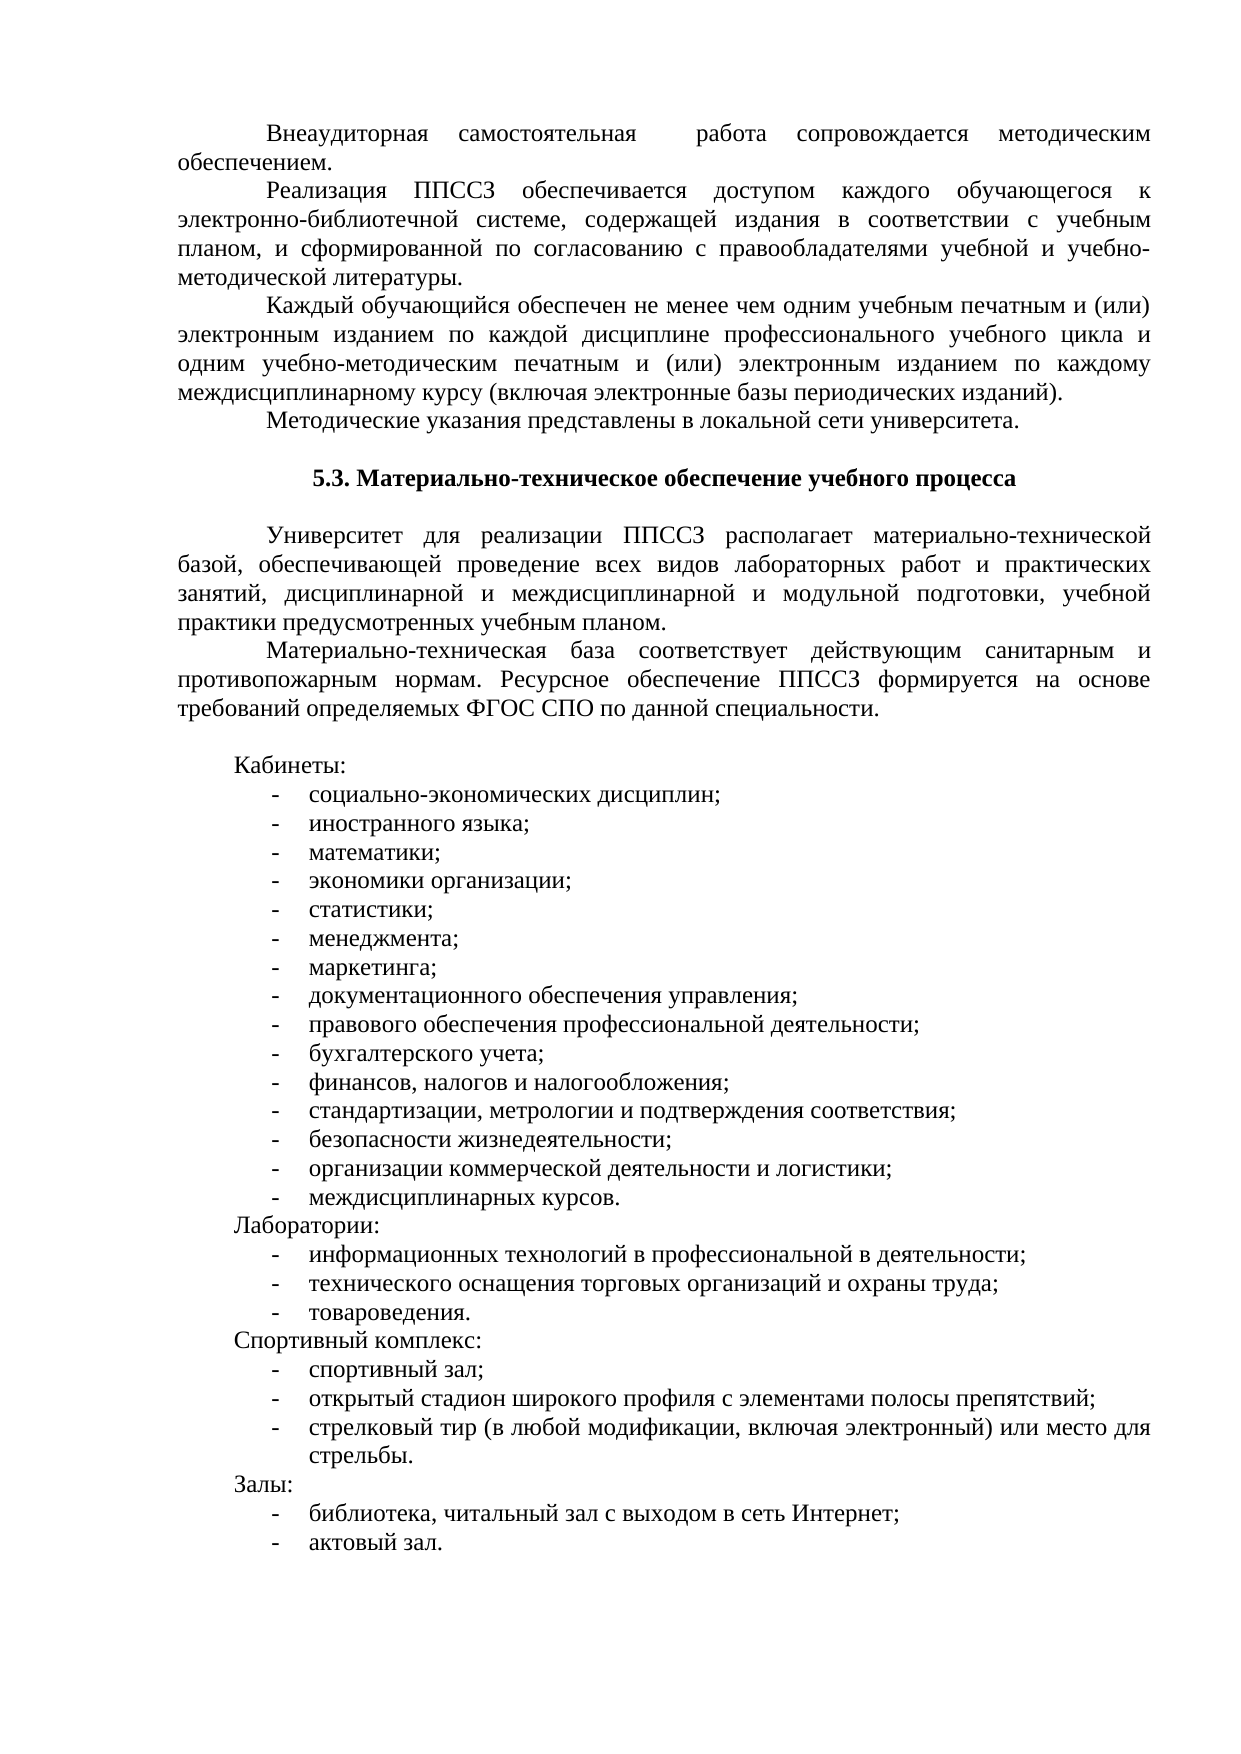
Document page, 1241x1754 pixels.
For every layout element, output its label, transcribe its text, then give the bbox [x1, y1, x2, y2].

list документационного обеспечения управления; [271, 981, 1152, 1009]
list маркетинга; [271, 952, 1152, 981]
text Залы: [177, 1469, 1152, 1498]
list бухгалтерского учета; [271, 1038, 1152, 1067]
list статистики; [271, 894, 1152, 923]
text Каждый обучающийся обеспечен не менее чем одним учебным печатным и (или) электронным изданием по каждой дисциплине профессионального учебного цикла и одним учебно-методическим печатным и (или) электронным изданием по каждому междисциплинарному курсу (включая электронные базы периодических изданий). [177, 291, 1152, 406]
list технического оснащения торговых организаций и охраны труда; [271, 1268, 1152, 1297]
list открытый стадион широкого профиля с элементами полосы препятствий; [271, 1383, 1152, 1412]
text Методические указания представлены в локальной сети университета. [177, 406, 1152, 434]
list библиотека, читальный зал с выходом в сеть Интернет; [271, 1498, 1152, 1527]
list финансов, налогов и налогообложения; [271, 1067, 1152, 1096]
text 5.3. Материально-техническое обеспечение учебного процесса [177, 463, 1152, 492]
list междисциплинарных курсов. [271, 1182, 1152, 1211]
list социально-экономических дисциплин; [271, 779, 1152, 808]
list правового обеспечения профессиональной деятельности; [271, 1009, 1152, 1038]
list стандартизации, метрологии и подтверждения соответствия; [271, 1096, 1152, 1124]
text Лаборатории: [177, 1211, 1152, 1239]
text Внеаудиторная самостоятельная работа сопровождается методическим обеспечением. [177, 118, 1152, 176]
list спортивный зал; [271, 1354, 1152, 1383]
list безопасности жизнедеятельности; [271, 1124, 1152, 1153]
text Спортивный комплекс: [177, 1326, 1152, 1354]
list иностранного языка; [271, 808, 1152, 837]
text Университет для реализации ППССЗ располагает материально-технической базой, обеспечивающей проведение всех видов лабораторных работ и практических занятий, дисциплинарной и междисциплинарной и модульной подготовки, учебной практики предусмотренных учебным планом. [177, 521, 1152, 636]
text Материально-техническая база соответствует действующим санитарным и противопожарным нормам. Ресурсное обеспечение ППССЗ формируется на основе требований определяемых ФГОС СПО по данной специальности. [177, 636, 1152, 722]
list товароведения. [271, 1297, 1152, 1326]
list экономики организации; [271, 866, 1152, 894]
list организации коммерческой деятельности и логистики; [271, 1153, 1152, 1182]
list информационных технологий в профессиональной в деятельности; [271, 1239, 1152, 1268]
list математики; [271, 837, 1152, 866]
list актовый зал. [271, 1527, 1152, 1556]
list стрелковый тир (в любой модификации, включая электронный) или место для стрельбы. [271, 1412, 1152, 1469]
text Кабинеты: [177, 751, 1152, 779]
list менеджмента; [271, 923, 1152, 952]
text Реализация ППССЗ обеспечивается доступом каждого обучающегося к электронно-библиотечной системе, содержащей издания в соответствии с учебным планом, и сформированной по согласованию с правообладателями учебной и учебно-методической литературы. [177, 176, 1152, 291]
